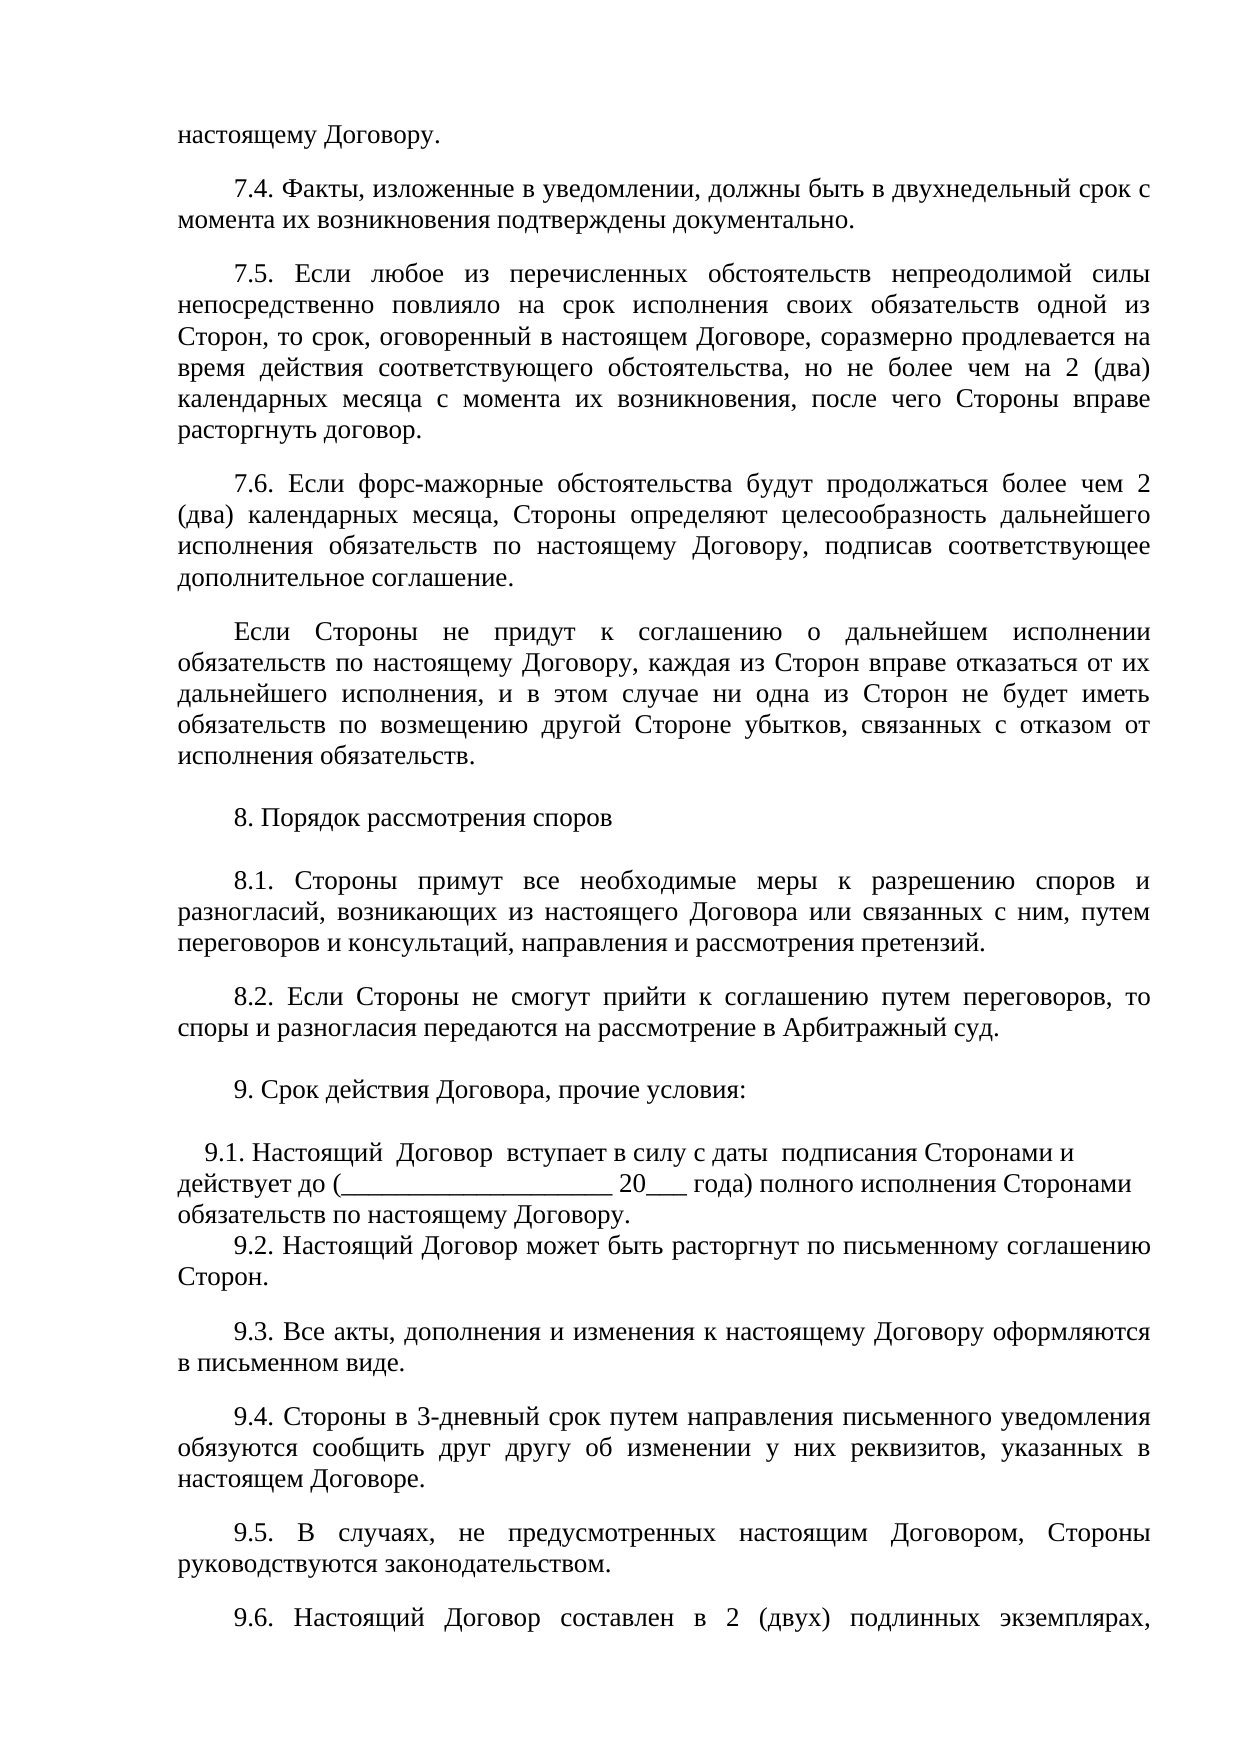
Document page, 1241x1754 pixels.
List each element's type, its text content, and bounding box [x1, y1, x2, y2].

text 8. Порядок рассмотрения споров [177, 802, 1152, 833]
text 8.2. Если Стороны не смогут прийти к соглашению путем переговоров, то споры и разногласия передаются на рассмотрение в Арбитражный суд. [177, 980, 1152, 1042]
text 9.1. Настоящий Договор вступает в силу с даты подписания Сторонами и [177, 1136, 1152, 1167]
text 8.1. Стороны примут все необходимые меры к разрешению споров и разногласий, возникающих из настоящего Договора или связанных с ним, путем переговоров и консультаций, направления и рассмотрения претензий. [177, 864, 1152, 957]
text 9.4. Стороны в 3-дневный срок путем направления письменного уведомления обязуются сообщить друг другу об изменении у них реквизитов, указанных в настоящем Договоре. [177, 1400, 1152, 1493]
text 7.6. Если форс-мажорные обстоятельства будут продолжаться более чем 2 (два) календарных месяца, Стороны определяют целесообразность дальнейшего исполнения обязательств по настоящему Договору, подписав соответствующее дополнительное соглашение. [177, 467, 1152, 592]
text Если Стороны не придут к соглашению о дальнейшем исполнении обязательств по настоящему Договору, каждая из Сторон вправе отказаться от их дальнейшего исполнения, и в этом случае ни одна из Сторон не будет иметь обязательств по возмещению другой Стороне убытков, связанных с отказом от исполнения обязательств. [177, 615, 1152, 770]
text 9.2. Настоящий Договор может быть расторгнут по письменному соглашению Сторон. [177, 1229, 1152, 1292]
text действует до (____________________ 20___ года) полного исполнения Сторонами [177, 1167, 1152, 1198]
text 9. Срок действия Договора, прочие условия: [177, 1074, 1152, 1105]
text 9.5. В случаях, не предусмотренных настоящим Договором, Стороны руководствуются законодательством. [177, 1516, 1152, 1578]
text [177, 1601, 1152, 1632]
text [177, 118, 1152, 149]
text 7.5. Если любое из перечисленных обстоятельств непреодолимой силы непосредственно повлияло на срок исполнения своих обязательств одной из Сторон, то срок, оговоренный в настоящем Договоре, соразмерно продлевается на время действия соответствующего обстоятельства, но не более чем на 2 (два) календарных месяца с момента их возникновения, после чего Стороны вправе расторгнуть договор. [177, 257, 1152, 444]
text 7.4. Факты, изложенные в уведомлении, должны быть в двухнедельный срок с момента их возникновения подтверждены документально. [177, 172, 1152, 234]
text 9.3. Все акты, дополнения и изменения к настоящему Договору оформляются в письменном виде. [177, 1314, 1152, 1377]
text обязательств по настоящему Договору. [177, 1198, 1152, 1229]
